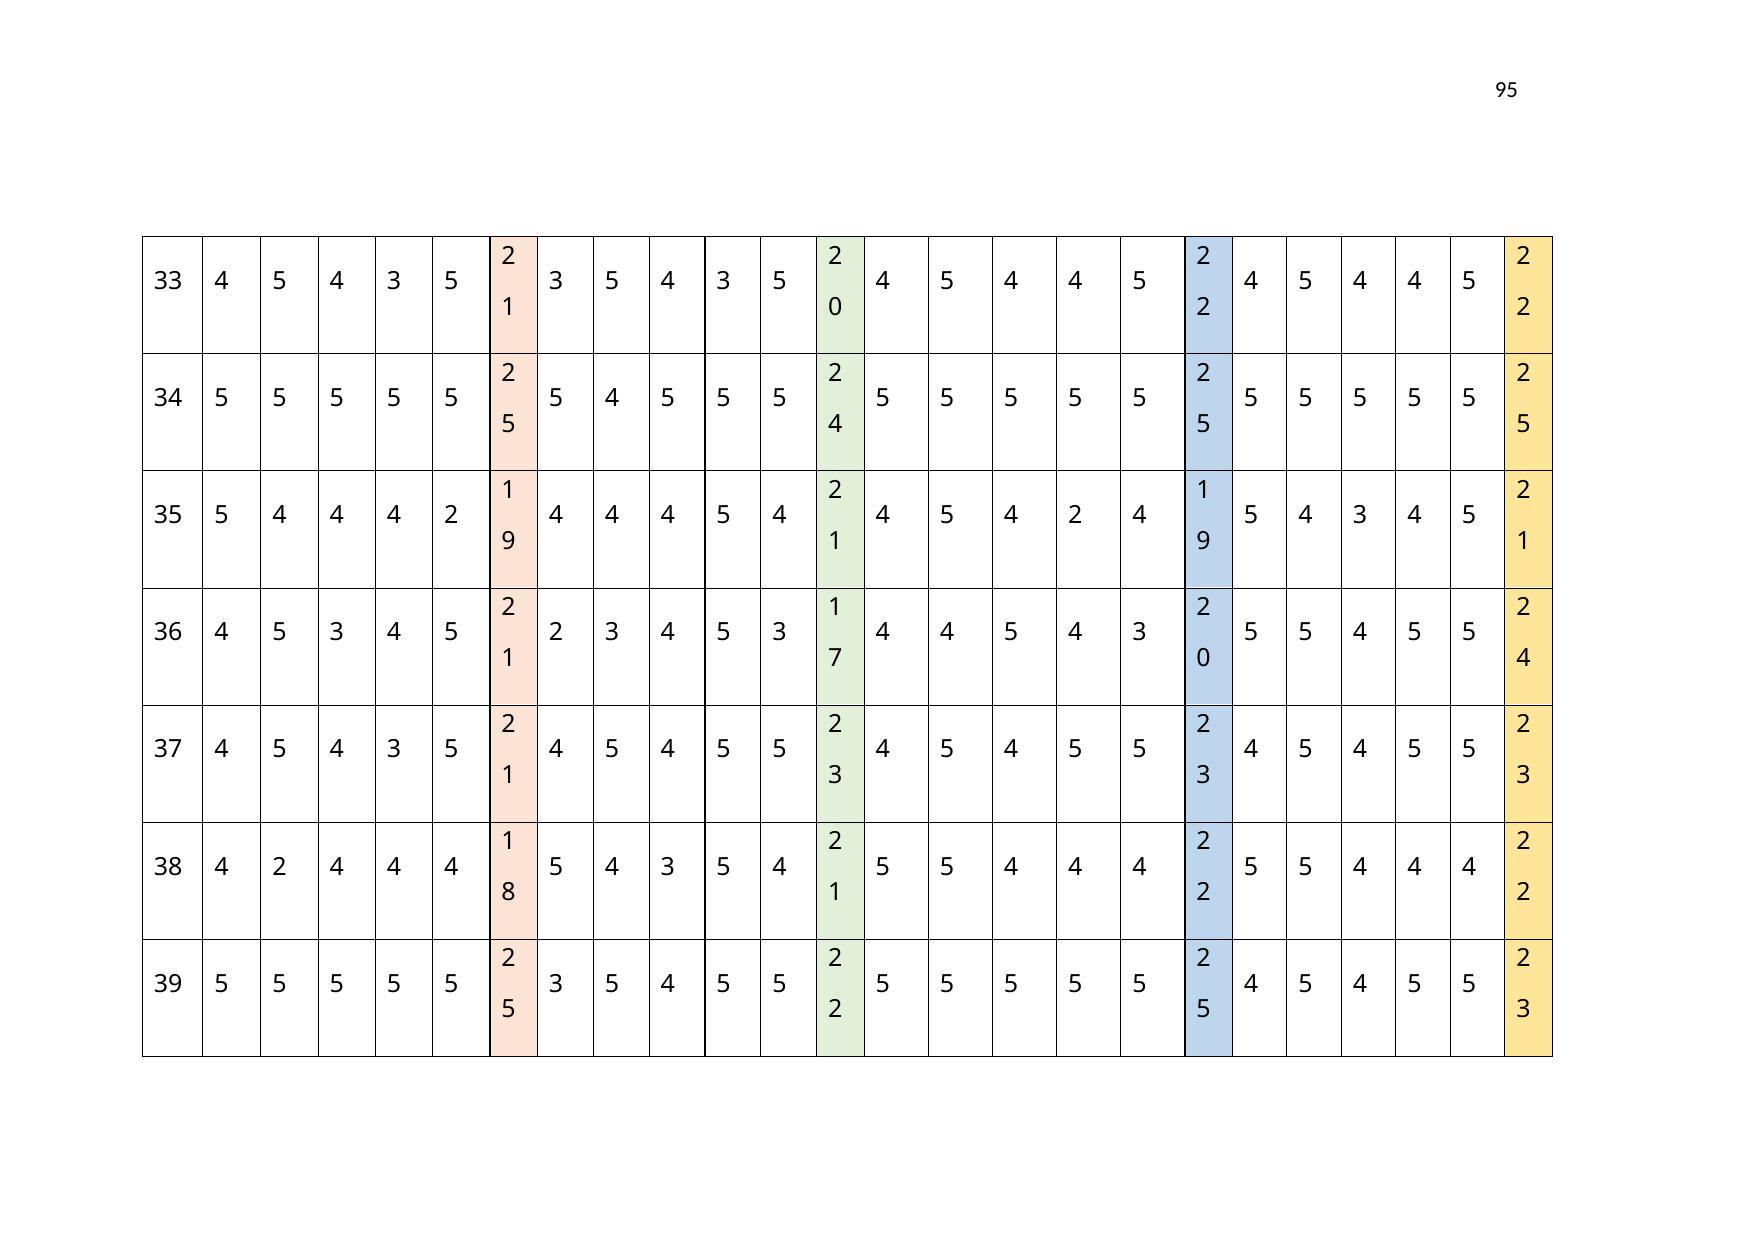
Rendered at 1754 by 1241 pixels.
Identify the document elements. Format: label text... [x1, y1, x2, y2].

table_cell 4 [376, 589, 432, 704]
table_cell 4 [203, 237, 260, 353]
table_cell 5 [1233, 354, 1286, 470]
table_cell 3 [1121, 589, 1184, 704]
table_cell 37 [143, 706, 202, 822]
table_cell 5 [706, 471, 760, 587]
table_cell 38 [143, 823, 202, 939]
table_cell 23 [817, 706, 864, 822]
table_cell 4 [865, 589, 928, 704]
table_cell 4 [1057, 589, 1120, 704]
table_cell 21 [817, 471, 864, 587]
table_cell 39 [143, 940, 202, 1056]
table_cell 5 [1287, 237, 1341, 353]
table_cell 4 [865, 706, 928, 822]
table_cell 4 [594, 471, 649, 587]
table_cell 2 [433, 471, 489, 587]
table_cell 5 [929, 706, 992, 822]
table_cell 4 [650, 706, 704, 822]
table_cell 5 [650, 354, 704, 470]
table_cell 5 [761, 706, 816, 822]
table_cell 4 [993, 706, 1056, 822]
table_cell 4 [650, 471, 704, 587]
table_cell 5 [1451, 471, 1504, 587]
table_cell 33 [143, 237, 202, 353]
table_cell 5 [261, 354, 318, 470]
table_cell 4 [594, 823, 649, 939]
table_cell 5 [706, 354, 760, 470]
table_cell 5 [1233, 471, 1286, 587]
table_cell 3 [761, 589, 816, 704]
table_cell 4 [433, 823, 489, 939]
table_cell 4 [650, 940, 704, 1056]
table_cell 25 [1505, 354, 1552, 470]
table_cell 5 [1342, 354, 1395, 470]
table_cell 25 [1186, 940, 1232, 1056]
table_cell 4 [761, 471, 816, 587]
table_cell 5 [1121, 237, 1184, 353]
table_cell 4 [261, 471, 318, 587]
table_cell 4 [929, 589, 992, 704]
table_cell 4 [203, 589, 260, 704]
table_cell 4 [376, 823, 432, 939]
table_cell 22 [817, 940, 864, 1056]
table_cell 3 [376, 706, 432, 822]
table_cell 5 [1121, 354, 1184, 470]
table_cell 4 [1057, 237, 1120, 353]
table_cell 5 [1396, 354, 1450, 470]
table_cell 5 [706, 940, 760, 1056]
table_cell 4 [319, 471, 375, 587]
table_cell 4 [376, 471, 432, 587]
table_cell 5 [1451, 237, 1504, 353]
table_cell 4 [1451, 823, 1504, 939]
table_cell 5 [761, 237, 816, 353]
table_cell 4 [1233, 706, 1286, 822]
table_cell 3 [706, 237, 760, 353]
table_cell 4 [1057, 823, 1120, 939]
table_cell 22 [1505, 823, 1552, 939]
table_cell 35 [143, 471, 202, 587]
table_cell 21 [491, 589, 537, 704]
table_cell 3 [376, 237, 432, 353]
table_cell 5 [1121, 940, 1184, 1056]
table_cell 22 [1186, 237, 1232, 353]
table_cell 25 [491, 354, 537, 470]
table_cell 25 [1186, 354, 1232, 470]
table_cell 5 [1396, 940, 1450, 1056]
table_cell 5 [993, 589, 1056, 704]
table_cell 4 [538, 706, 593, 822]
table_cell 5 [203, 940, 260, 1056]
table_cell 4 [1342, 589, 1395, 704]
table_cell 5 [1057, 354, 1120, 470]
table_cell 5 [706, 706, 760, 822]
table_cell 5 [203, 471, 260, 587]
table_cell 3 [1342, 471, 1395, 587]
table_cell 5 [929, 940, 992, 1056]
table_cell 5 [594, 237, 649, 353]
table_cell 4 [650, 589, 704, 704]
table_cell 36 [143, 589, 202, 704]
table_cell 5 [594, 940, 649, 1056]
table_cell 5 [1451, 589, 1504, 704]
table_cell 5 [1121, 706, 1184, 822]
table_cell 21 [1505, 471, 1552, 587]
table_cell 24 [817, 354, 864, 470]
table_cell 5 [433, 354, 489, 470]
table_cell 4 [993, 823, 1056, 939]
table_cell 5 [1287, 940, 1341, 1056]
table_cell 34 [143, 354, 202, 470]
table_cell 5 [1396, 706, 1450, 822]
table_cell 5 [706, 589, 760, 704]
table_cell 5 [865, 823, 928, 939]
table_cell 5 [761, 354, 816, 470]
table_cell 5 [929, 354, 992, 470]
table_cell 20 [1186, 589, 1232, 704]
table_cell 2 [1057, 471, 1120, 587]
table_cell 5 [261, 706, 318, 822]
table_cell 21 [817, 823, 864, 939]
table_cell 3 [650, 823, 704, 939]
table_cell 4 [1342, 706, 1395, 822]
table_cell 5 [538, 823, 593, 939]
table_cell 5 [261, 237, 318, 353]
table_cell 4 [993, 471, 1056, 587]
table_cell 5 [1057, 706, 1120, 822]
table_cell 5 [203, 354, 260, 470]
table_cell 5 [865, 354, 928, 470]
table_cell 5 [261, 589, 318, 704]
table_cell 5 [929, 237, 992, 353]
table_cell 2 [538, 589, 593, 704]
table_cell 5 [1057, 940, 1120, 1056]
table_cell 4 [1233, 940, 1286, 1056]
table_cell 5 [433, 706, 489, 822]
table_cell 21 [491, 237, 537, 353]
table_cell 4 [203, 823, 260, 939]
table_cell 5 [1451, 706, 1504, 822]
table_cell 19 [1186, 471, 1232, 587]
table_cell 4 [594, 354, 649, 470]
table_cell 22 [1186, 823, 1232, 939]
table_cell 5 [1287, 706, 1341, 822]
table_cell 4 [865, 237, 928, 353]
table_cell 5 [1287, 354, 1341, 470]
table_cell 3 [319, 589, 375, 704]
table_cell 23 [1505, 940, 1552, 1056]
table_cell 20 [817, 237, 864, 353]
table_cell 5 [319, 940, 375, 1056]
table_cell 4 [203, 706, 260, 822]
table_cell 4 [319, 706, 375, 822]
table_cell 5 [1287, 589, 1341, 704]
table_cell 5 [929, 823, 992, 939]
table_cell 5 [376, 940, 432, 1056]
table_cell 4 [1233, 237, 1286, 353]
table_cell 4 [1121, 471, 1184, 587]
table_cell 4 [1121, 823, 1184, 939]
table_cell 5 [1233, 589, 1286, 704]
table_cell 4 [650, 237, 704, 353]
table_cell 5 [538, 354, 593, 470]
table_cell 5 [993, 940, 1056, 1056]
table_cell 23 [1505, 706, 1552, 822]
table_cell 4 [1396, 471, 1450, 587]
table_cell 4 [1342, 823, 1395, 939]
table_cell 22 [1505, 237, 1552, 353]
table_cell 4 [761, 823, 816, 939]
table_cell 5 [761, 940, 816, 1056]
table_cell 5 [261, 940, 318, 1056]
table_cell 5 [1451, 940, 1504, 1056]
table_cell 5 [594, 706, 649, 822]
table_cell 2 [261, 823, 318, 939]
table_cell 24 [1505, 589, 1552, 704]
table_cell 5 [929, 471, 992, 587]
table_cell 3 [538, 237, 593, 353]
table_cell 4 [319, 823, 375, 939]
table_cell 5 [433, 237, 489, 353]
table_cell 4 [865, 471, 928, 587]
table_cell 3 [594, 589, 649, 704]
table_cell 5 [433, 940, 489, 1056]
table_cell 5 [319, 354, 375, 470]
table_cell 4 [1287, 471, 1341, 587]
table_cell 5 [1287, 823, 1341, 939]
table_cell 23 [1186, 706, 1232, 822]
table_cell 4 [1396, 823, 1450, 939]
table_cell 5 [1233, 823, 1286, 939]
table_cell 5 [1451, 354, 1504, 470]
table_cell 4 [993, 237, 1056, 353]
table_cell 5 [433, 589, 489, 704]
table_cell 19 [491, 471, 537, 587]
table_cell 4 [319, 237, 375, 353]
table_cell 5 [993, 354, 1056, 470]
table_cell 5 [1396, 589, 1450, 704]
table_cell 21 [491, 706, 537, 822]
table_cell 25 [491, 940, 537, 1056]
table_cell 5 [865, 940, 928, 1056]
table_cell 4 [538, 471, 593, 587]
table_cell 4 [1342, 940, 1395, 1056]
table_cell 18 [491, 823, 537, 939]
table_cell 5 [706, 823, 760, 939]
table_cell 4 [1396, 237, 1450, 353]
table_cell 4 [1342, 237, 1395, 353]
table_cell 5 [376, 354, 432, 470]
table_cell 3 [538, 940, 593, 1056]
table_cell 17 [817, 589, 864, 704]
